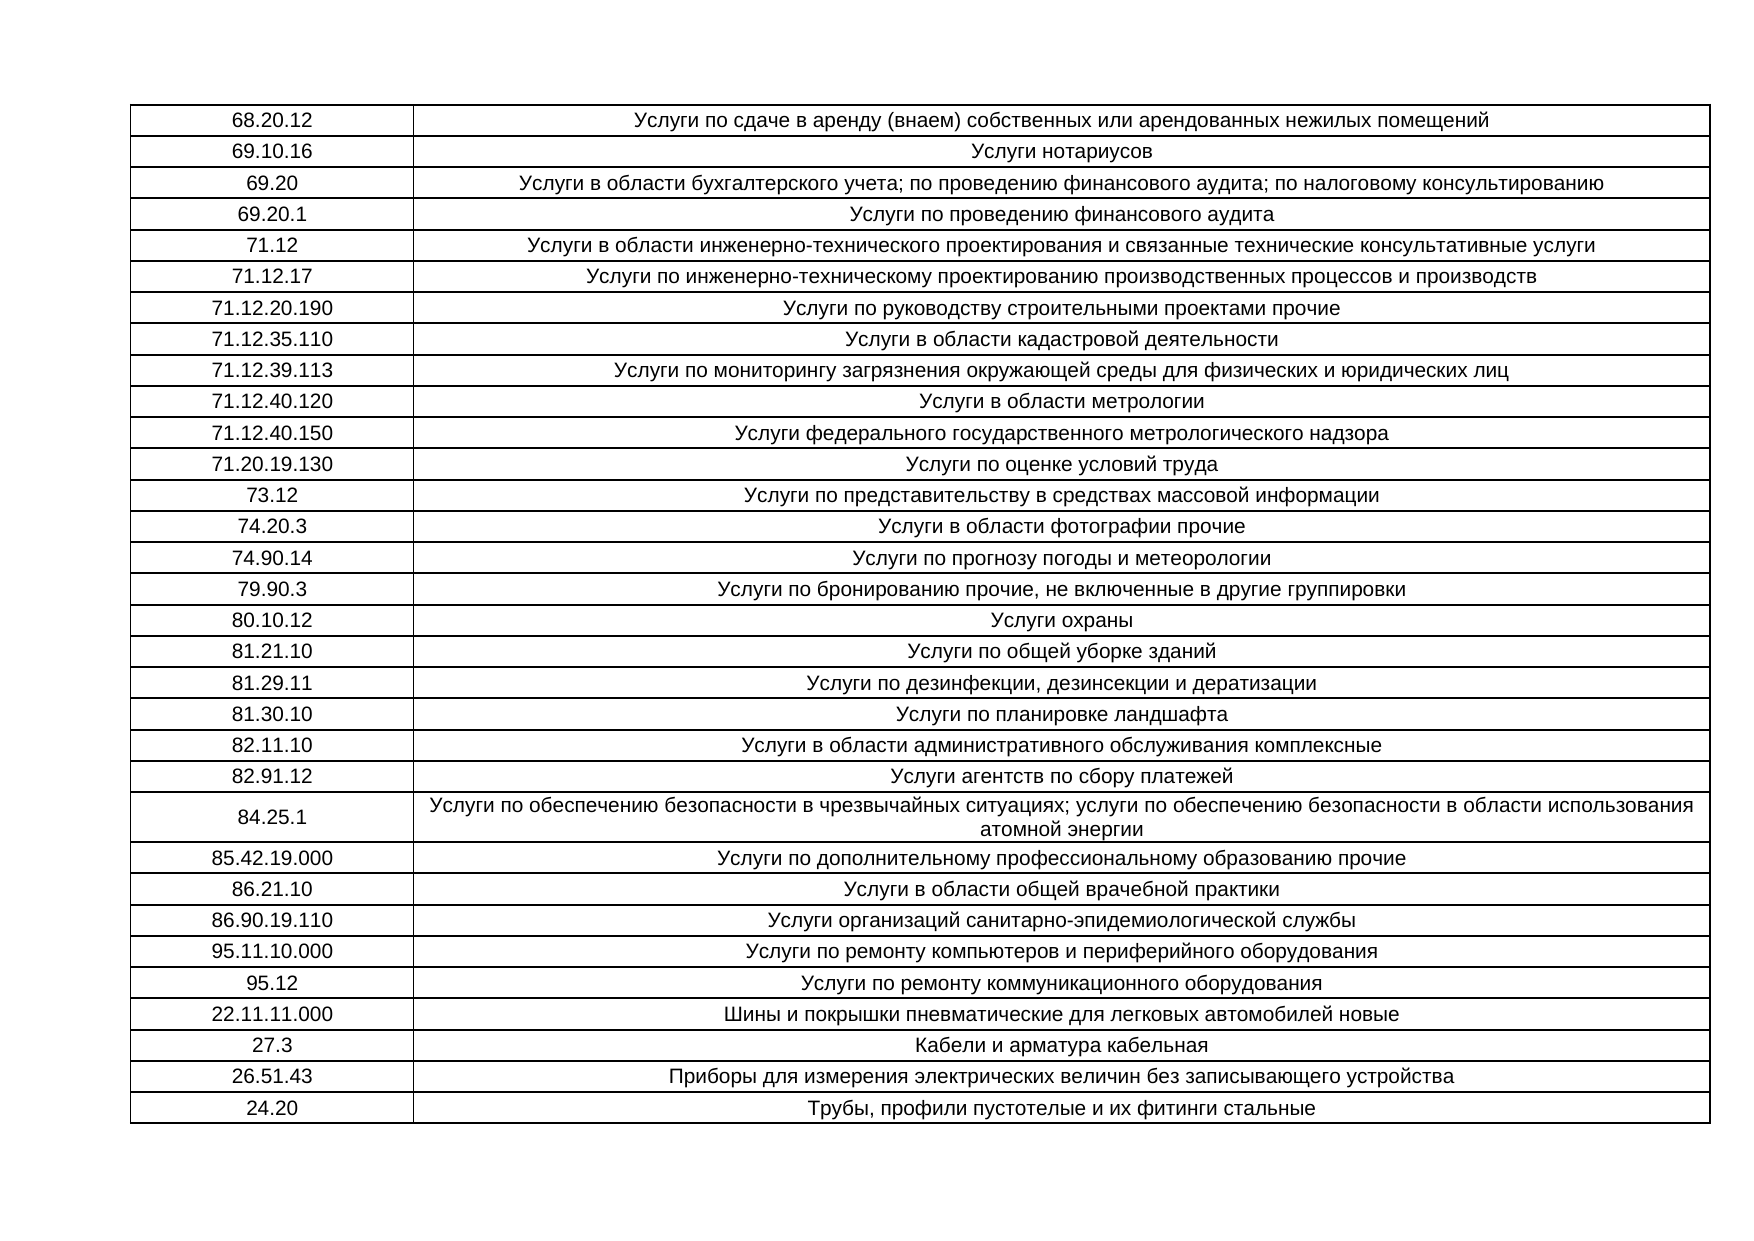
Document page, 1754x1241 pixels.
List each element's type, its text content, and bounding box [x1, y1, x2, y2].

table_cell Услуги агентств по сбору платежей [414, 762, 1709, 791]
table_cell Услуги федерального государственного метрологического надзора [414, 418, 1709, 447]
table_cell Трубы, профили пустотелые и их фитинги стальные [414, 1093, 1709, 1122]
table_cell 95.11.10.000 [131, 937, 413, 966]
table_cell 22.11.11.000 [131, 999, 413, 1028]
table_cell Услуги по представительству в средствах массовой информации [414, 481, 1709, 510]
table_cell Услуги в области фотографии прочие [414, 512, 1709, 541]
table_cell 80.10.12 [131, 606, 413, 635]
table_cell 24.20 [131, 1093, 413, 1122]
table_cell Услуги в области метрологии [414, 387, 1709, 416]
table_cell 86.90.19.110 [131, 906, 413, 935]
table_cell 85.42.19.000 [131, 843, 413, 872]
table_cell 74.90.14 [131, 543, 413, 572]
table_cell Услуги в области бухгалтерского учета; по проведению финансового аудита; по налоговому консультированию [414, 168, 1709, 197]
table_cell Услуги организаций санитарно-эпидемиологической службы [414, 906, 1709, 935]
table_cell 71.12.17 [131, 262, 413, 291]
table_cell 71.12.40.150 [131, 418, 413, 447]
table_cell 26.51.43 [131, 1062, 413, 1091]
table_cell Услуги по мониторингу загрязнения окружающей среды для физических и юридических лиц [414, 356, 1709, 385]
table_cell 69.20.1 [131, 199, 413, 228]
table_cell 82.91.12 [131, 762, 413, 791]
table_cell Услуги в области общей врачебной практики [414, 874, 1709, 903]
table_cell Услуги по оценке условий труда [414, 449, 1709, 478]
table_cell Услуги по проведению финансового аудита [414, 199, 1709, 228]
table_cell 71.12.35.110 [131, 324, 413, 353]
table_cell Услуги по сдаче в аренду (внаем) собственных или арендованных нежилых помещений [414, 106, 1709, 135]
table_cell 81.21.10 [131, 637, 413, 666]
table_cell 69.10.16 [131, 137, 413, 166]
table_cell Услуги по дезинфекции, дезинсекции и дератизации [414, 668, 1709, 697]
table_cell Услуги охраны [414, 606, 1709, 635]
table_cell Услуги в области кадастровой деятельности [414, 324, 1709, 353]
table_cell 71.12.20.190 [131, 293, 413, 322]
table_cell Услуги нотариусов [414, 137, 1709, 166]
table_cell 73.12 [131, 481, 413, 510]
table_cell 69.20 [131, 168, 413, 197]
table_cell 81.29.11 [131, 668, 413, 697]
table_cell Услуги по общей уборке зданий [414, 637, 1709, 666]
table_cell 95.12 [131, 968, 413, 997]
table_cell 27.3 [131, 1031, 413, 1060]
table_cell 81.30.10 [131, 699, 413, 728]
table_cell Услуги по планировке ландшафта [414, 699, 1709, 728]
table_cell Услуги по дополнительному профессиональному образованию прочие [414, 843, 1709, 872]
table_cell 71.12 [131, 231, 413, 260]
table_cell Услуги по бронированию прочие, не включенные в другие группировки [414, 574, 1709, 603]
table_cell Приборы для измерения электрических величин без записывающего устройства [414, 1062, 1709, 1091]
table_cell 68.20.12 [131, 106, 413, 135]
table_cell 74.20.3 [131, 512, 413, 541]
table_cell Кабели и арматура кабельная [414, 1031, 1709, 1060]
table_cell Услуги по ремонту компьютеров и периферийного оборудования [414, 937, 1709, 966]
table_cell 82.11.10 [131, 731, 413, 760]
table_cell Услуги в области инженерно-технического проектирования и связанные технические консультативные услуги [414, 231, 1709, 260]
table_cell 86.21.10 [131, 874, 413, 903]
table_cell 71.12.40.120 [131, 387, 413, 416]
table_cell Услуги по обеспечению безопасности в чрезвычайных ситуациях; услуги по обеспечению безопасности в области использования атомной энергии [414, 793, 1709, 841]
table_cell Услуги по инженерно-техническому проектированию производственных процессов и производств [414, 262, 1709, 291]
table_cell Услуги по руководству строительными проектами прочие [414, 293, 1709, 322]
table_cell Услуги по прогнозу погоды и метеорологии [414, 543, 1709, 572]
table_cell 71.20.19.130 [131, 449, 413, 478]
table_cell Шины и покрышки пневматические для легковых автомобилей новые [414, 999, 1709, 1028]
table_cell Услуги в области административного обслуживания комплексные [414, 731, 1709, 760]
table_cell Услуги по ремонту коммуникационного оборудования [414, 968, 1709, 997]
table_cell 79.90.3 [131, 574, 413, 603]
table_cell 84.25.1 [131, 793, 413, 841]
table_cell 71.12.39.113 [131, 356, 413, 385]
